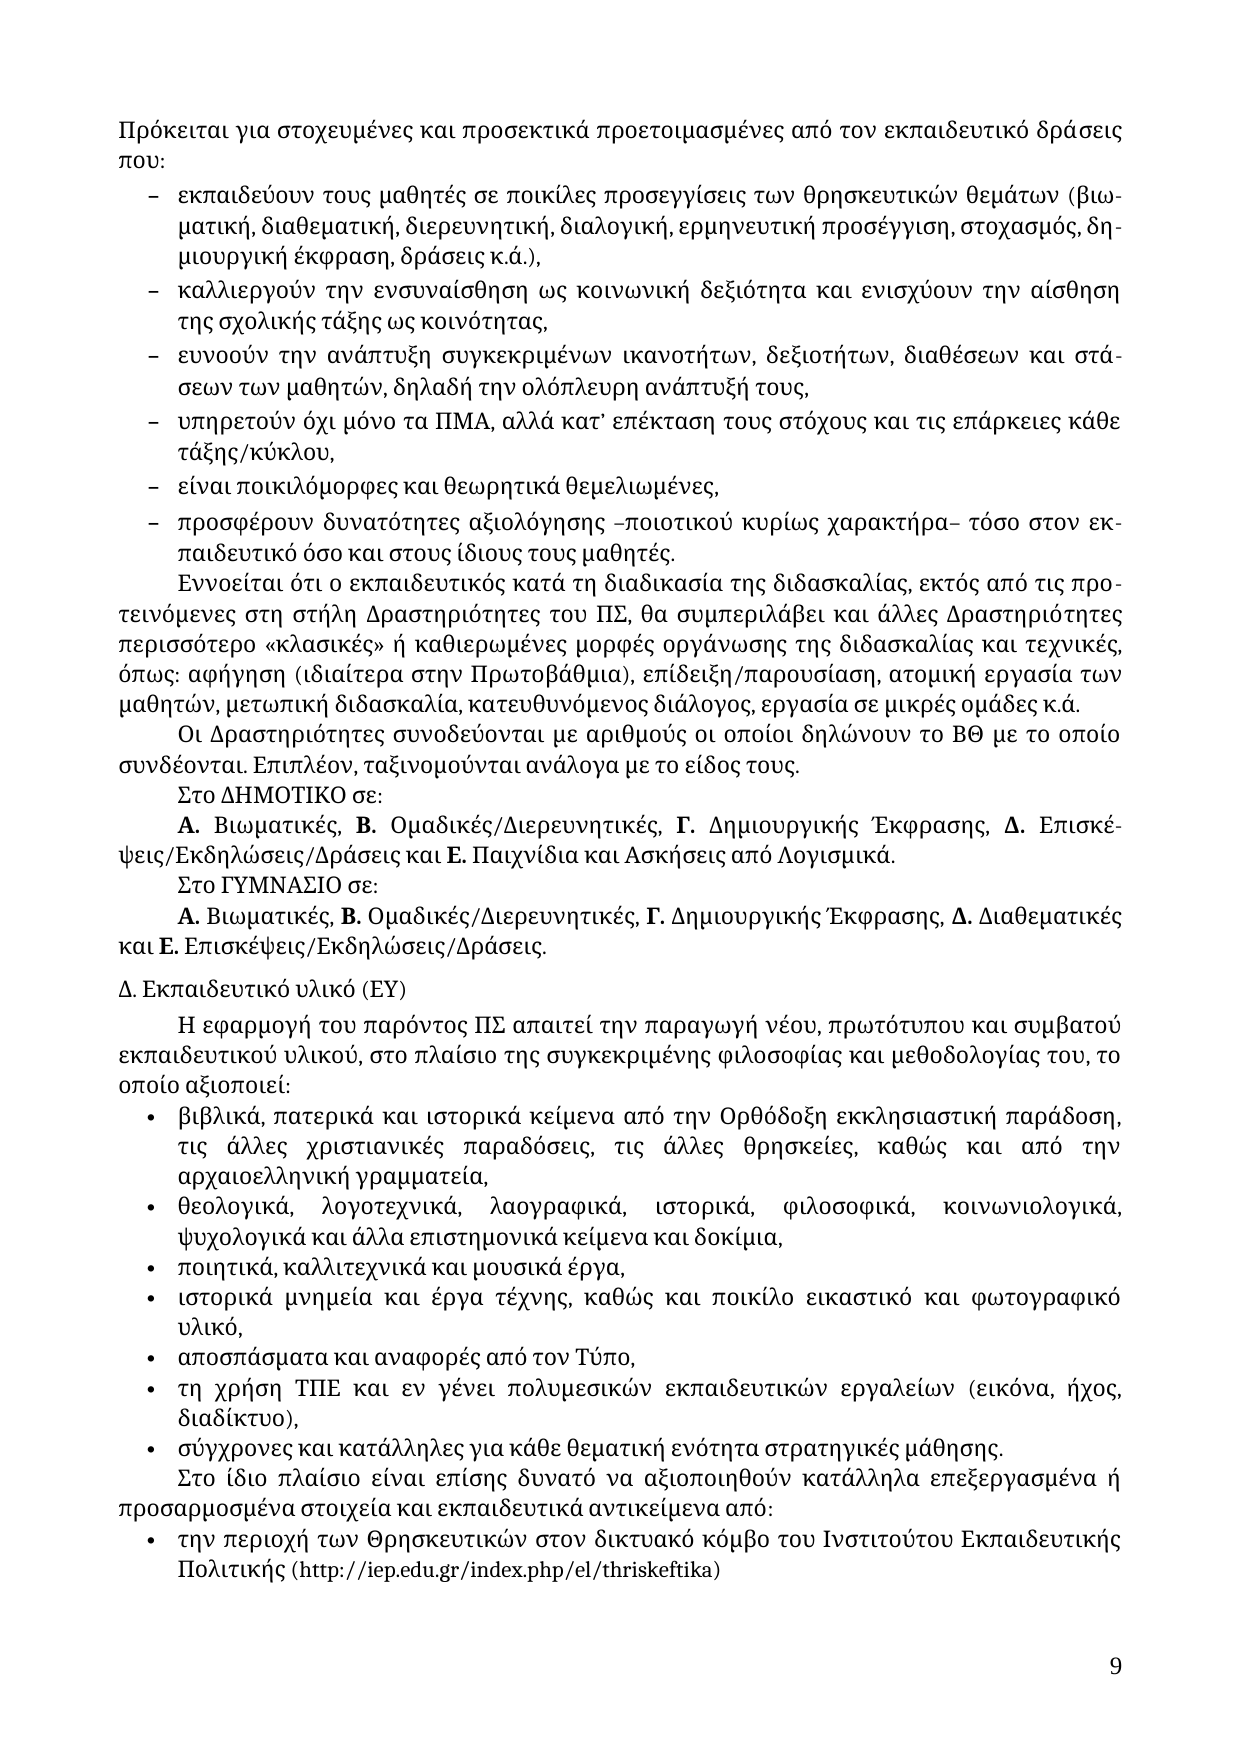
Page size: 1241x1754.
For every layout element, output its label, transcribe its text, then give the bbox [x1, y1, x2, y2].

list είναι ποικιλόμορφες και θεωρητικά θεμελιωμένες, [148, 470, 1122, 501]
list θεολογικά, λογοτεχνικά, λαογραφικά, ιστορικά, φιλοσοφικά, κοινωνιολογικά, ψυχολογικά και άλλα επιστημονικά κείμενα και δοκίμια, [148, 1194, 1122, 1251]
text Η εφαρμογή του παρόντος ΠΣ απαιτεί την παραγωγή νέου, πρωτότυπου και συμβατού εκπαιδευτικού υλικού, στο πλαίσιο της συγκεκριμένης φιλοσοφίας και μεθοδολογίας του, το οποίο αξιοποιεί: [118, 1013, 1122, 1100]
text Εννοείται ότι ο εκπαιδευτικός κατά τη διαδικασία της διδασκαλίας, εκτός από τις προτεινόμενες στη στήλη Δραστηριότητες του ΠΣ, θα συμπεριλάβει και άλλες Δραστηριότητες περισσότερο «κλασικές» ή καθιερωμένες μορφές οργάνωσης της διδασκαλίας και τεχνικές, όπως: αφήγηση (ιδιαίτερα στην Πρωτοβάθμια), επίδειξη/παρουσίαση, ατομική εργασία των μαθητών, μετωπική διδασκαλία, κατευθυνόμενος διάλογος, εργασία σε μικρές ομάδες κ.ά. [118, 571, 1122, 718]
text Στο ίδιο πλαίσιο είναι επίσης δυνατό να αξιοποιηθούν κατάλληλα επεξεργασμένα ή προσαρμοσμένα στοιχεία και εκπαιδευτικά αντικείμενα από: [118, 1466, 1122, 1523]
text Α. Βιωματικές, Β. Ομαδικές/Διερευνητικές, Γ. Δημιουργικής Έκφρασης, Δ. Επισκέψεις/Εκδηλώσεις/Δράσεις και Ε. Παιχνίδια και Ασκήσεις από Λογισμικά. [118, 813, 1122, 869]
list εκπαιδεύουν τους μαθητές σε ποικίλες προσεγγίσεις των θρησκευτικών θεμάτων (βιωματική, διαθεματική, διερευνητική, διαλογική, ερμηνευτική προσέγγιση, στοχασμός, δημιουργική έκφραση, δράσεις κ.ά.), [148, 178, 1122, 270]
text Πρόκειται για στοχευμένες και προσεκτικά προετοιμασμένες από τον εκπαιδευτικό δράσεις που: [118, 118, 1122, 175]
list ιστορικά μνημεία και έργα τέχνης, καθώς και ποικίλο εικαστικό και φωτογραφικό υλικό, [148, 1285, 1122, 1341]
list σύγχρονες και κατάλληλες για κάθε θεματική ενότητα στρατηγικές μάθησης. [148, 1436, 1122, 1462]
list τη χρήση ΤΠΕ και εν γένει πολυμεσικών εκπαιδευτικών εργαλείων (εικόνα, ήχος, διαδίκτυο), [148, 1375, 1122, 1432]
text Δ. Εκπαιδευτικό υλικό (ΕΥ) [118, 976, 1122, 1003]
list αποσπάσματα και αναφορές από τον Τύπο, [148, 1345, 1122, 1372]
list ευνοούν την ανάπτυξη συγκεκριμένων ικανοτήτων, δεξιοτήτων, διαθέσεων και στάσεων των μαθητών, δηλαδή την ολόπλευρη ανάπτυξή τους, [148, 339, 1122, 401]
list καλλιεργούν την ενσυναίσθηση ως κοινωνική δεξιότητα και ενισχύουν την αίσθηση της σχολικής τάξης ως κοινότητας, [148, 274, 1122, 336]
list την περιοχή των Θρησκευτικών στον δικτυακό κόμβο του Ινστιτούτου Εκπαιδευτικής Πολιτικής (http://iep.edu.gr/index.php/el/thriskeftika) [148, 1526, 1122, 1583]
text Στο ΔΗΜΟΤΙΚΟ σε: [118, 783, 1122, 809]
list υπηρετούν όχι μόνο τα ΠΜΑ, αλλά κατ’ επέκταση τους στόχους και τις επάρκειες κάθε τάξης/κύκλου, [148, 405, 1122, 466]
list βιβλικά, πατερικά και ιστορικά κείμενα από την Ορθόδοξη εκκλησιαστική παράδοση, τις άλλες χριστιανικές παραδόσεις, τις άλλες θρησκείες, καθώς και από την αρχαιοελληνική γραμματεία, [148, 1103, 1122, 1190]
list προσφέρουν δυνατότητες αξιολόγησης –ποιοτικού κυρίως χαρακτήρα– τόσο στον εκπαιδευτικό όσο και στους ίδιους τους μαθητές. [148, 506, 1122, 567]
list ποιητικά, καλλιτεχνικά και μουσικά έργα, [148, 1254, 1122, 1281]
text Α. Βιωματικές, Β. Ομαδικές/Διερευνητικές, Γ. Δημιουργικής Έκφρασης, Δ. Διαθεματικές και Ε. Επισκέψεις/Εκδηλώσεις/Δράσεις. [118, 903, 1122, 960]
text Στο ΓΥΜΝΑΣΙΟ σε: [118, 873, 1122, 900]
text Οι Δραστηριότητες συνοδεύονται με αριθμούς οι οποίοι δηλώνουν το ΒΘ με το οποίο συνδέονται. Επιπλέον, ταξινομούνται ανάλογα με το είδος τους. [118, 722, 1122, 779]
